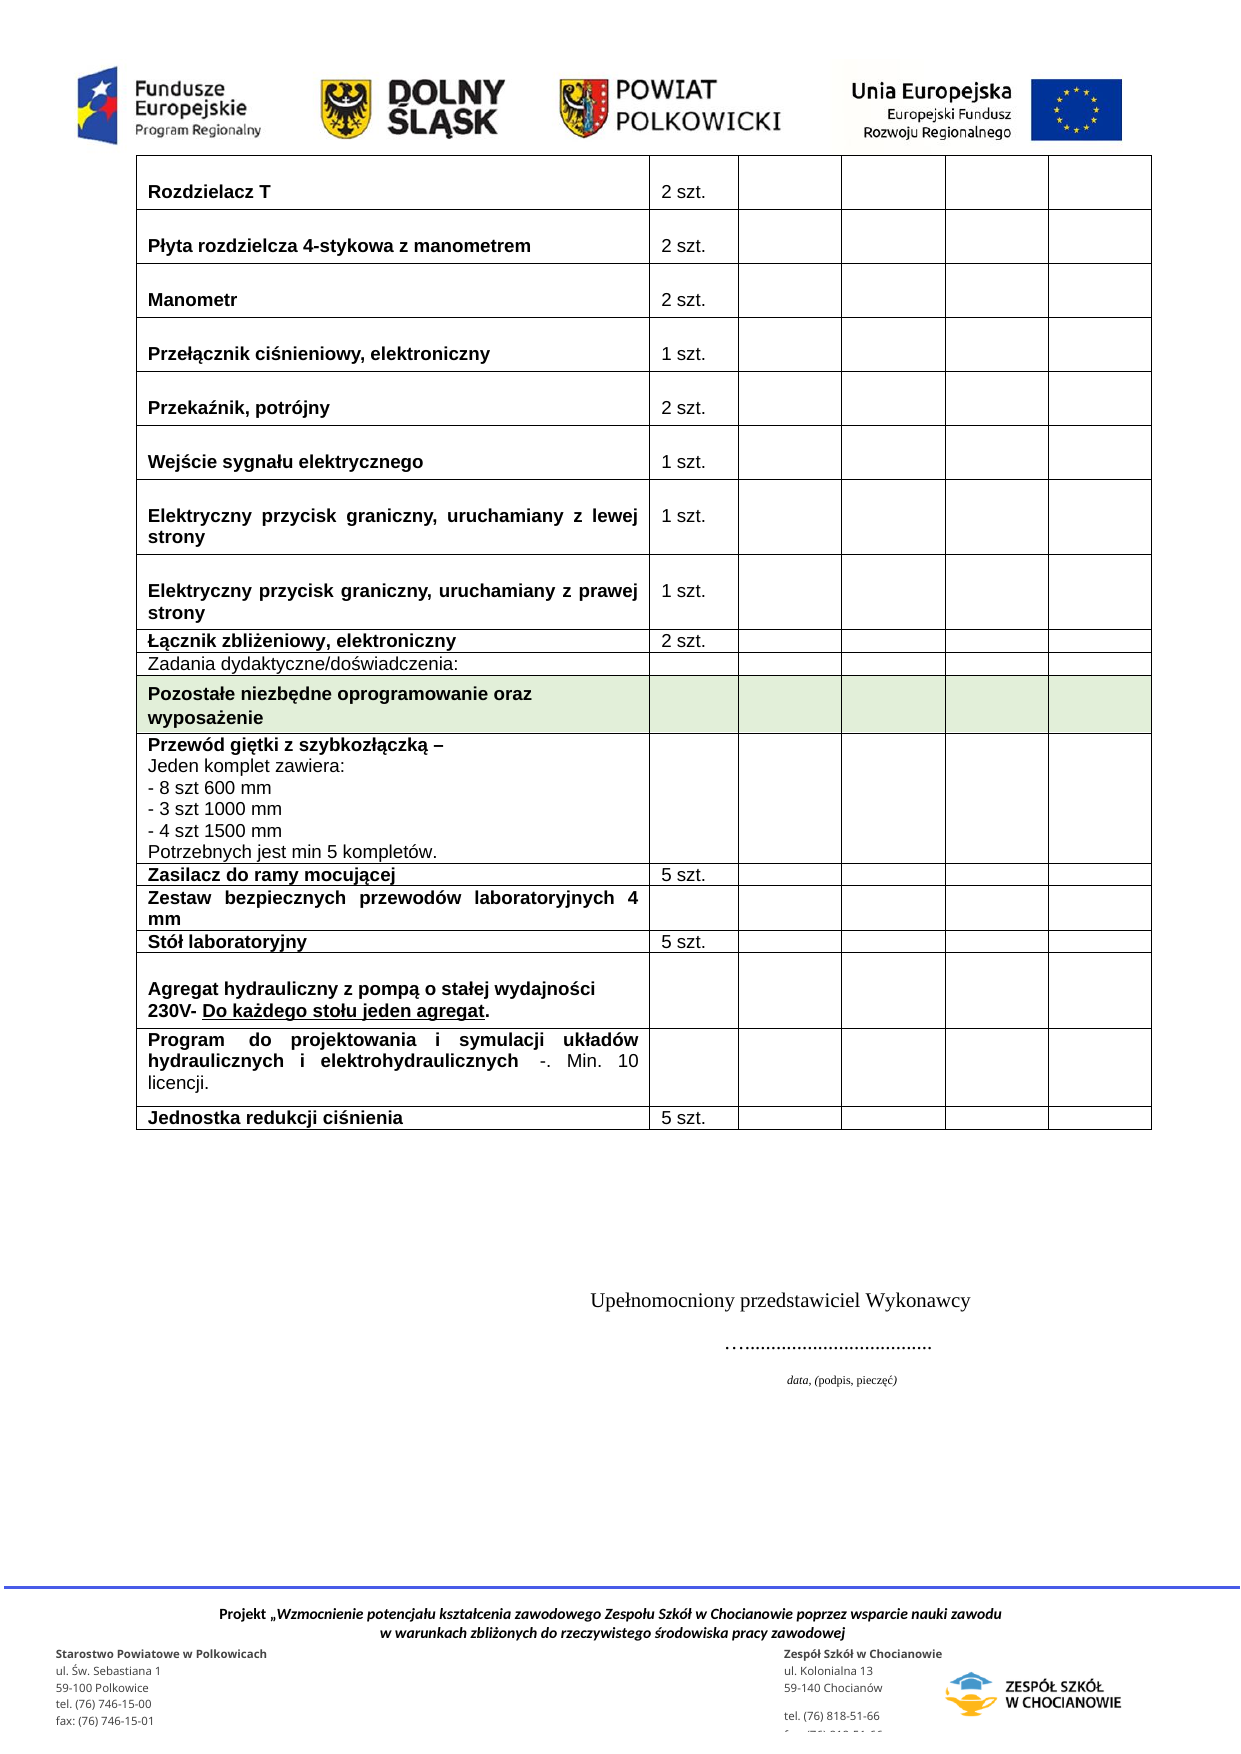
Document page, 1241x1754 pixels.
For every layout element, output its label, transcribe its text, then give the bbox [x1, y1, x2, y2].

table_cell [946, 630, 1048, 652]
table_cell [1049, 630, 1151, 652]
table_cell [1049, 264, 1151, 317]
table_cell [1049, 555, 1151, 629]
table_cell [739, 886, 841, 929]
table_cell [842, 1029, 945, 1106]
table_cell [739, 734, 841, 863]
table_cell 1 szt. [650, 318, 738, 371]
table_cell Przekaźnik, potrójny [137, 372, 649, 424]
table_cell [650, 653, 738, 674]
table_cell Jednostka redukcji ciśnienia [137, 1107, 649, 1128]
table_cell [1049, 653, 1151, 674]
table_cell Zadania dydaktyczne/doświadczenia: [137, 653, 649, 674]
table_cell Program do projektowania i symulacji układów hydraulicznych i elektrohydraulicznych -. Min. 10 licencji. [137, 1029, 649, 1106]
table_cell [739, 264, 841, 317]
table_cell [842, 318, 945, 371]
table_cell [946, 931, 1048, 952]
table_cell [739, 1029, 841, 1106]
text data, (podpis, pieczęć) [148, 1373, 1092, 1397]
table_cell [1049, 886, 1151, 929]
table_cell Pozostałe niezbędne oprogramowanie oraz wyposażenie [137, 676, 649, 732]
table_cell [842, 864, 945, 885]
table_cell [946, 555, 1048, 629]
table_cell [739, 676, 841, 732]
table_cell Przełącznik ciśnieniowy, elektroniczny [137, 318, 649, 371]
table_cell [842, 426, 945, 478]
text Upełnomocniony przedstawiciel Wykonawcy [516, 1288, 1092, 1312]
table_cell [946, 1107, 1048, 1128]
table_cell [842, 653, 945, 674]
table_cell Stół laboratoryjny [137, 931, 649, 952]
table_cell [1049, 953, 1151, 1028]
table_header [1049, 156, 1151, 209]
table_header [842, 156, 945, 209]
table_cell [1049, 426, 1151, 478]
table_cell [650, 886, 738, 929]
table_cell [1049, 318, 1151, 371]
table_cell 1 szt. [650, 426, 738, 478]
table_header [739, 156, 841, 209]
table_cell Zasilacz do ramy mocującej [137, 864, 649, 885]
table_cell [739, 426, 841, 478]
table_cell 5 szt. [650, 931, 738, 952]
table_cell [946, 372, 1048, 424]
table_cell [842, 734, 945, 863]
text ….................................... [148, 1330, 1092, 1354]
table_cell 1 szt. [650, 555, 738, 629]
table_cell [1049, 372, 1151, 424]
table_cell [946, 480, 1048, 554]
table_cell [842, 372, 945, 424]
table_cell 2 szt. [650, 372, 738, 424]
table_cell [650, 953, 738, 1028]
table_cell [842, 953, 945, 1028]
table_cell Wejście sygnału elektrycznego [137, 426, 649, 478]
table_cell [650, 734, 738, 863]
table_cell Agregat hydrauliczny z pompą o stałej wydajności 230V- Do każdego stołu jeden agregat. [137, 953, 649, 1028]
table_cell [946, 653, 1048, 674]
table_cell [739, 653, 841, 674]
table_cell 5 szt. [650, 864, 738, 885]
table_cell 1 szt. [650, 480, 738, 554]
table_cell [739, 372, 841, 424]
table_cell [1049, 676, 1151, 732]
table_cell [1049, 864, 1151, 885]
table_cell [842, 931, 945, 952]
table_cell [1049, 1029, 1151, 1106]
table_cell Manometr [137, 264, 649, 317]
table_cell [1049, 210, 1151, 263]
table_cell [946, 210, 1048, 263]
table_cell [739, 555, 841, 629]
table_cell Elektryczny przycisk graniczny, uruchamiany z lewej strony [137, 480, 649, 554]
table_cell [946, 318, 1048, 371]
table_cell Płyta rozdzielcza 4-stykowa z manometrem [137, 210, 649, 263]
table_cell Elektryczny przycisk graniczny, uruchamiany z prawej strony [137, 555, 649, 629]
table_cell Zestaw bezpiecznych przewodów laboratoryjnych 4 mm [137, 886, 649, 929]
table_cell [946, 676, 1048, 732]
table_cell [739, 953, 841, 1028]
table_cell [739, 318, 841, 371]
table_cell [946, 953, 1048, 1028]
table_cell [842, 630, 945, 652]
table_cell [842, 886, 945, 929]
table_cell [842, 1107, 945, 1128]
table_cell [739, 480, 841, 554]
table_cell [946, 426, 1048, 478]
table_cell Łącznik zbliżeniowy, elektroniczny [137, 630, 649, 652]
table_cell [842, 676, 945, 732]
table_cell 2 szt. [650, 210, 738, 263]
table_cell [946, 1029, 1048, 1106]
table_cell [842, 264, 945, 317]
table_cell [946, 864, 1048, 885]
table_cell [946, 264, 1048, 317]
table_cell [1049, 480, 1151, 554]
table_cell [650, 1029, 738, 1106]
table_cell [739, 210, 841, 263]
table_cell [739, 864, 841, 885]
table_cell [1049, 1107, 1151, 1128]
table_header [946, 156, 1048, 209]
table_cell [739, 630, 841, 652]
table_cell [1049, 734, 1151, 863]
picture [73, 59, 1127, 156]
table_header Rozdzielacz T [137, 156, 649, 209]
table_cell [946, 734, 1048, 863]
table_cell [842, 480, 945, 554]
table_header 2 szt. [650, 156, 738, 209]
table_cell [946, 886, 1048, 929]
table_cell 2 szt. [650, 264, 738, 317]
table_cell [739, 931, 841, 952]
table_cell [650, 676, 738, 732]
table_cell [842, 210, 945, 263]
table_cell [739, 1107, 841, 1128]
table_cell Przewód giętki z szybkozłączką – Jeden komplet zawiera: - 8 szt 600 mm - 3 szt 1000 mm - 4 szt 1500 mm Potrzebnych jest min 5 kompletów. [137, 734, 649, 863]
table_cell [842, 555, 945, 629]
table_cell 2 szt. [650, 630, 738, 652]
table_cell [1049, 931, 1151, 952]
table_cell 5 szt. [650, 1107, 738, 1128]
